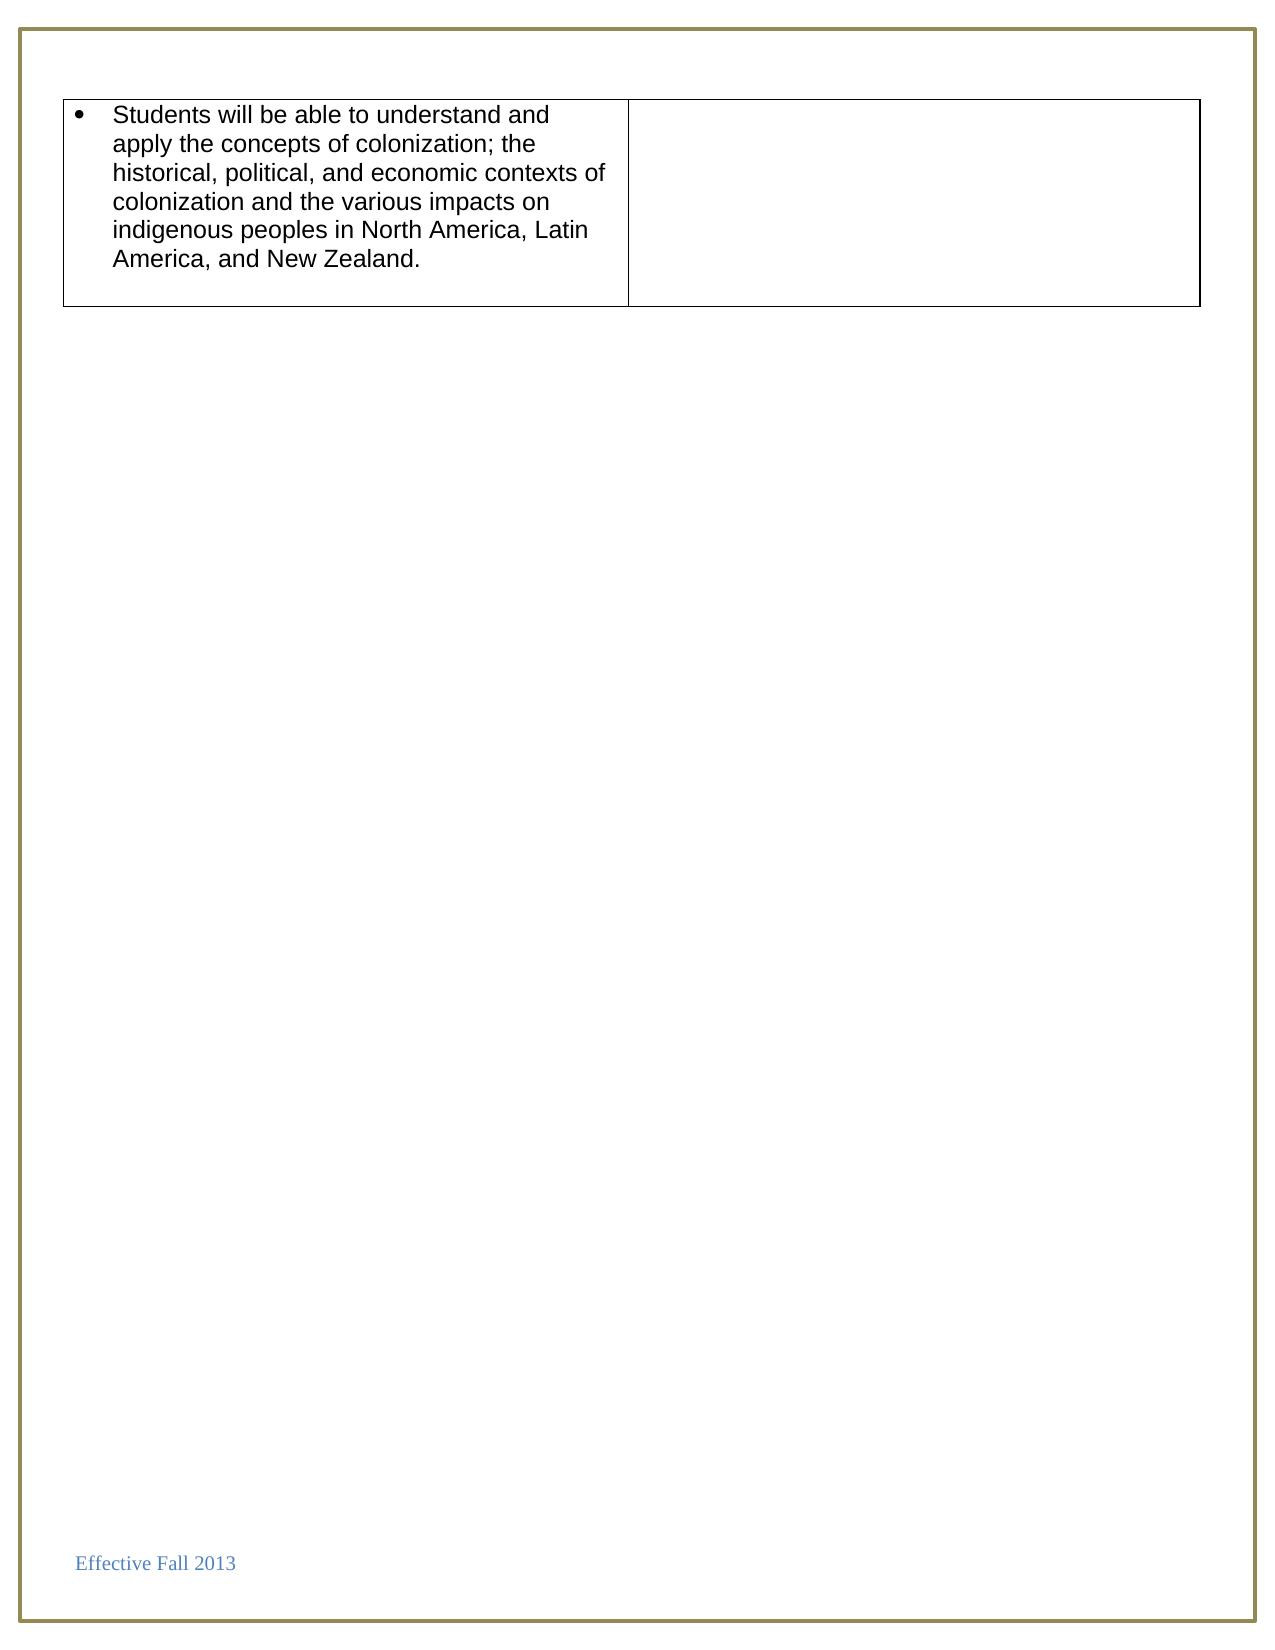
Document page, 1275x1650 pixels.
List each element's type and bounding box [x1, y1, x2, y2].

table_header [629, 100, 1199, 306]
table_header [64, 100, 628, 306]
